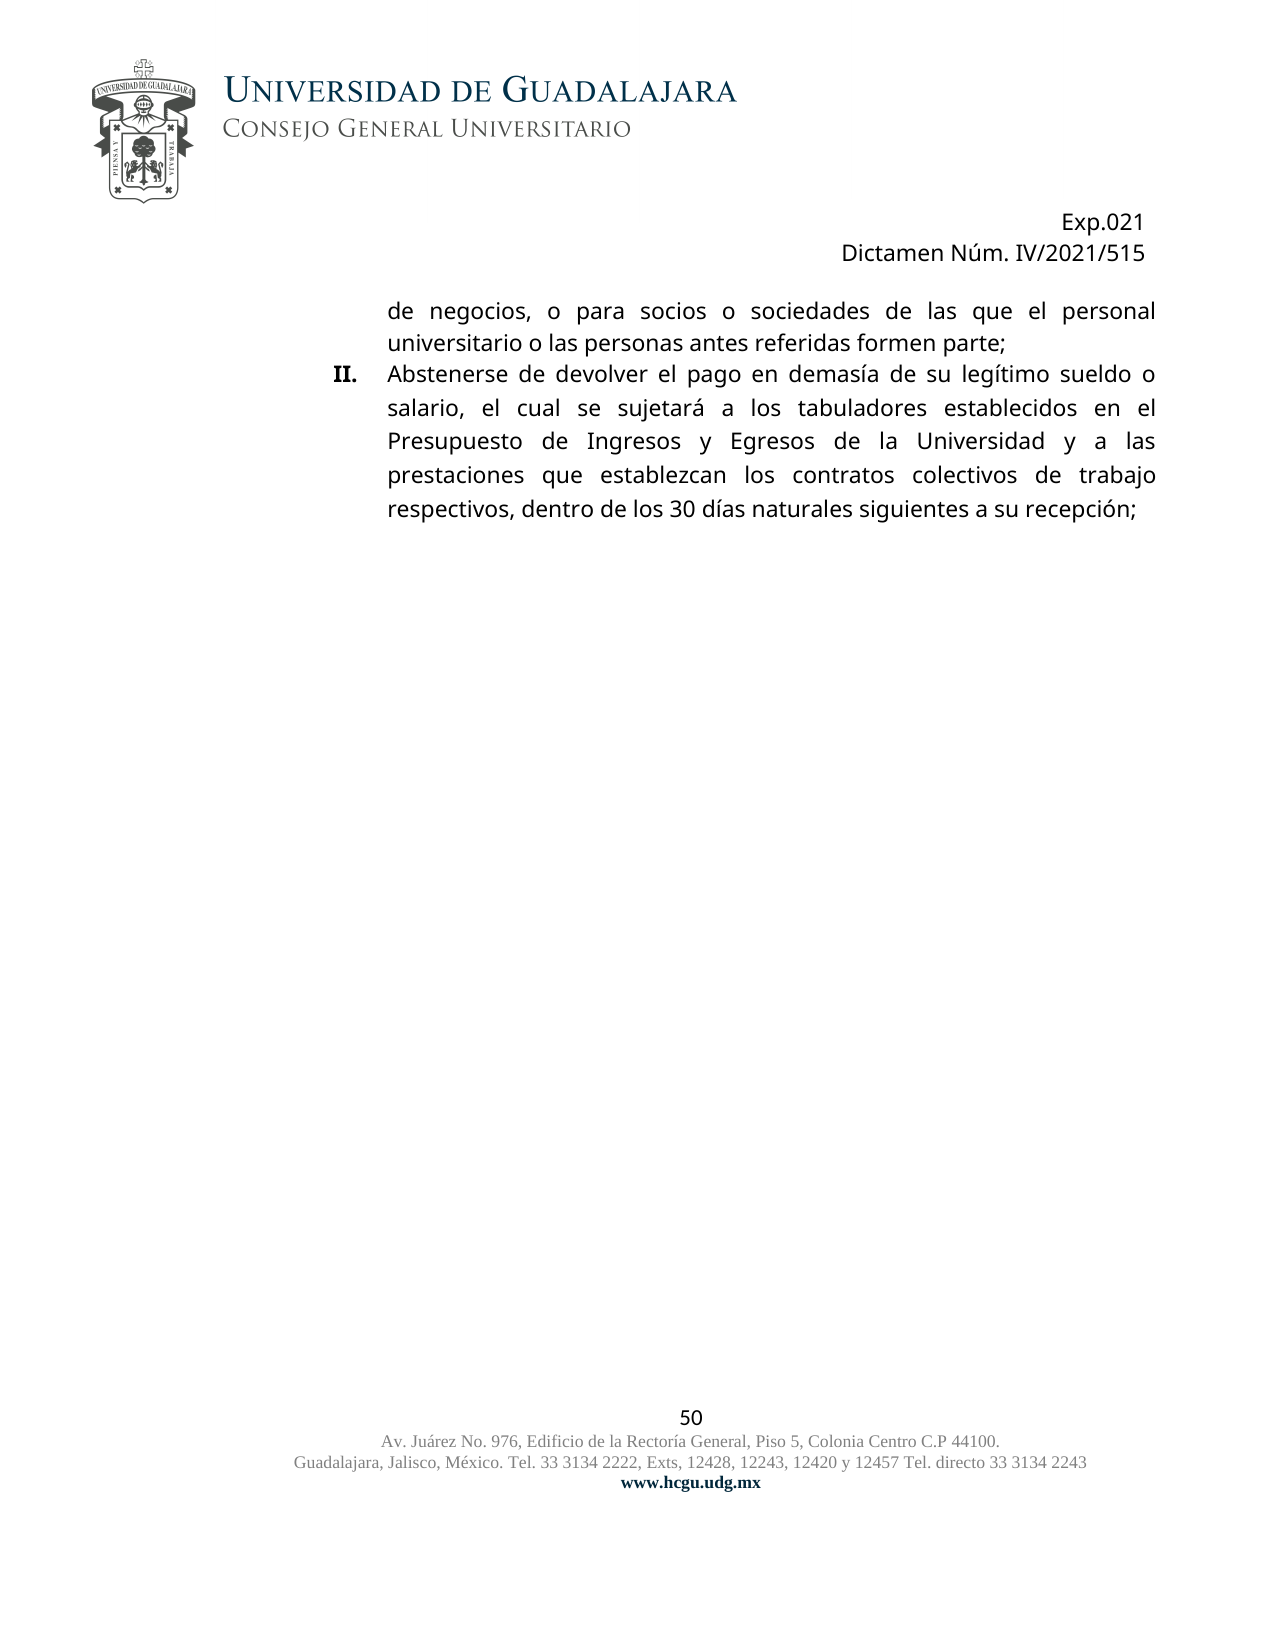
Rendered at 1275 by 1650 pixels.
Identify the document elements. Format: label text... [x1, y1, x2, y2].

picture [3, 0, 1275, 223]
list Abstenerse de devolver el pago en demasía de su legítimo sueldo o salario, el cual se sujetará a los tabuladores establecidos en el Presupuesto de Ingresos y Egresos de la Universidad y a las prestaciones que establezcan los contratos colectivos de trabajo respectivos, dentro de los 30 días naturales siguientes a su recepción; [357, 358, 1157, 524]
